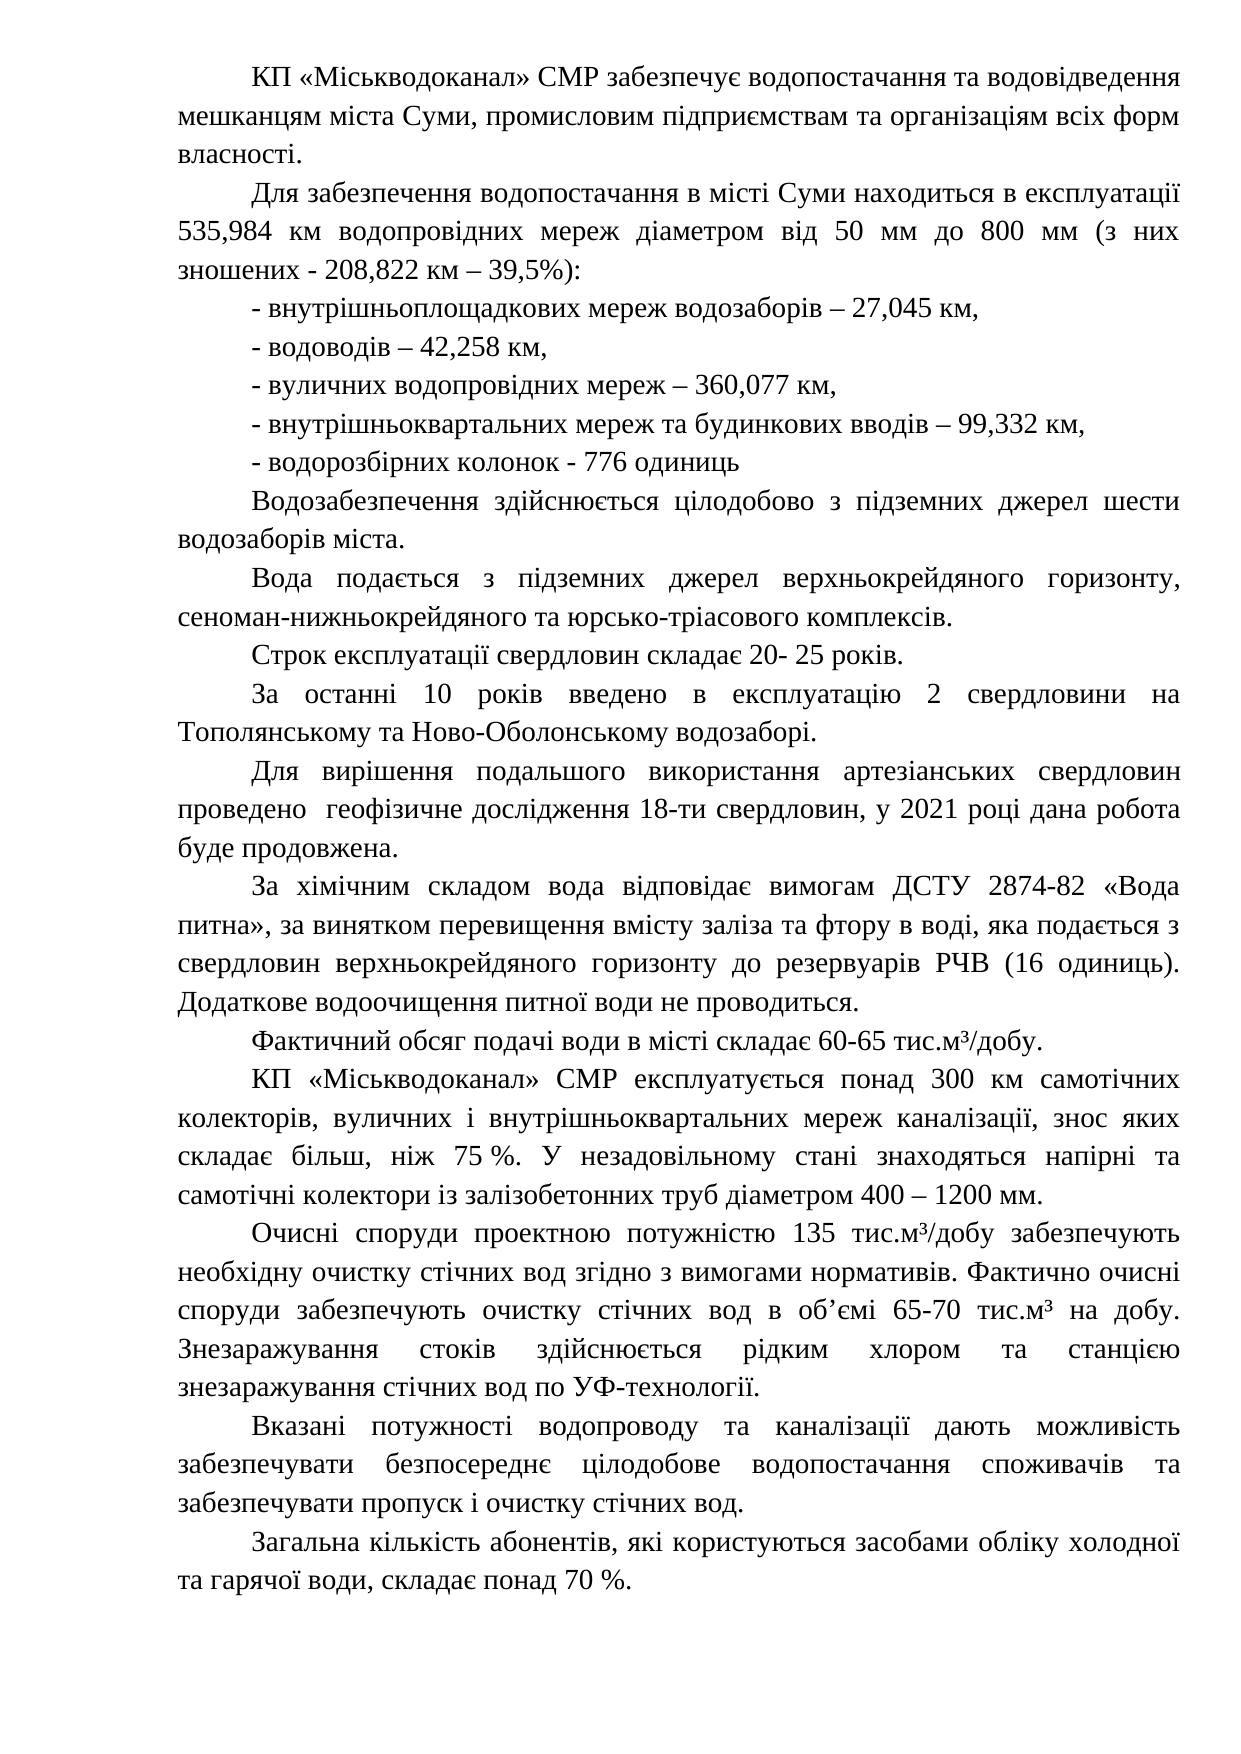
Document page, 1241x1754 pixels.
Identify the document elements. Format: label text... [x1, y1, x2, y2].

text Строк експлуатації свердловин складає 20- 25 років. [177, 637, 1181, 671]
text За останні 10 років введено в експлуатацію 2 свердловини на Тополянському та Ново-Оболонському водозаборі. [177, 676, 1181, 748]
text - водорозбірних колонок - 776 одиниць [177, 444, 1181, 478]
text - внутрішньоквартальних мереж та будинкових вводів – 99,332 км, [177, 406, 1181, 439]
text Для вирішення подальшого використання артезіанських свердловин проведено геофізичне дослідження 18-ти свердловин, у 2021 році дана робота буде продовжена. [177, 753, 1181, 863]
text КП «Міськводоканал» СМР забезпечує водопостачання та водовідведення мешканцям міста Суми, промисловим підприємствам та організаціям всіх форм власності. [177, 59, 1181, 170]
text Фактичний обсяг подачі води в місті складає 60-65 тис.м³/добу. [177, 1023, 1181, 1056]
text Вказані потужності водопроводу та каналізації дають можливість забезпечувати безпосереднє цілодобове водопостачання споживачів та забезпечувати пропуск і очистку стічних вод. [177, 1408, 1181, 1519]
text Вода подається з підземних джерел верхньокрейдяного горизонту, сеноман-нижньокрейдяного та юрсько-тріасового комплексів. [177, 560, 1181, 632]
text КП «Міськводоканал» СМР експлуатується понад 300 км самотічних колекторів, вуличних і внутрішньоквартальних мереж каналізації, знос яких складає більш, ніж 75 %. У незадовільному стані знаходяться напірні та самотічні колектори із залізобетонних труб діаметром 400 – . [177, 1061, 1181, 1210]
text - вуличних водопровідних мереж – 360,077 км, [177, 367, 1181, 401]
text Для забезпечення водопостачання в місті Суми находиться в експлуатації 535,984 км водопровідних мереж діаметром від 50 мм до 800 мм (з них зношених - 208,822 км – 39,5%): [177, 175, 1181, 285]
text - водоводів – 42,258 км, [177, 329, 1181, 362]
text Очисні споруди проектною потужністю 135 тис.м³/добу забезпечують необхідну очистку стічних вод згідно з вимогами нормативів. Фактично очисні споруди забезпечують очистку стічних вод в об’ємі 65-70 тис.м³ на добу. Знезаражування стоків здійснюється рідким хлором та станцією знезаражування стічних вод по УФ-технології. [177, 1215, 1181, 1403]
text - внутрішньоплощадкових мереж водозаборів – 27,045 км, [177, 290, 1181, 324]
text Водозабезпечення здійснюється цілодобово з підземних джерел шести водозаборів міста. [177, 483, 1181, 555]
text За хімічним складом вода відповідає вимогам ДСТУ 2874-82 «Вода питна», за винятком перевищення вмісту заліза та фтору в воді, яка подається з свердловин верхньокрейдяного горизонту до резервуарів РЧВ (16 одиниць). Додаткове водоочищення питної води не проводиться. [177, 868, 1181, 1018]
text Загальна кількість абонентів, які користуються засобами обліку холодної та гарячої води, складає понад 70 %. [177, 1524, 1181, 1596]
